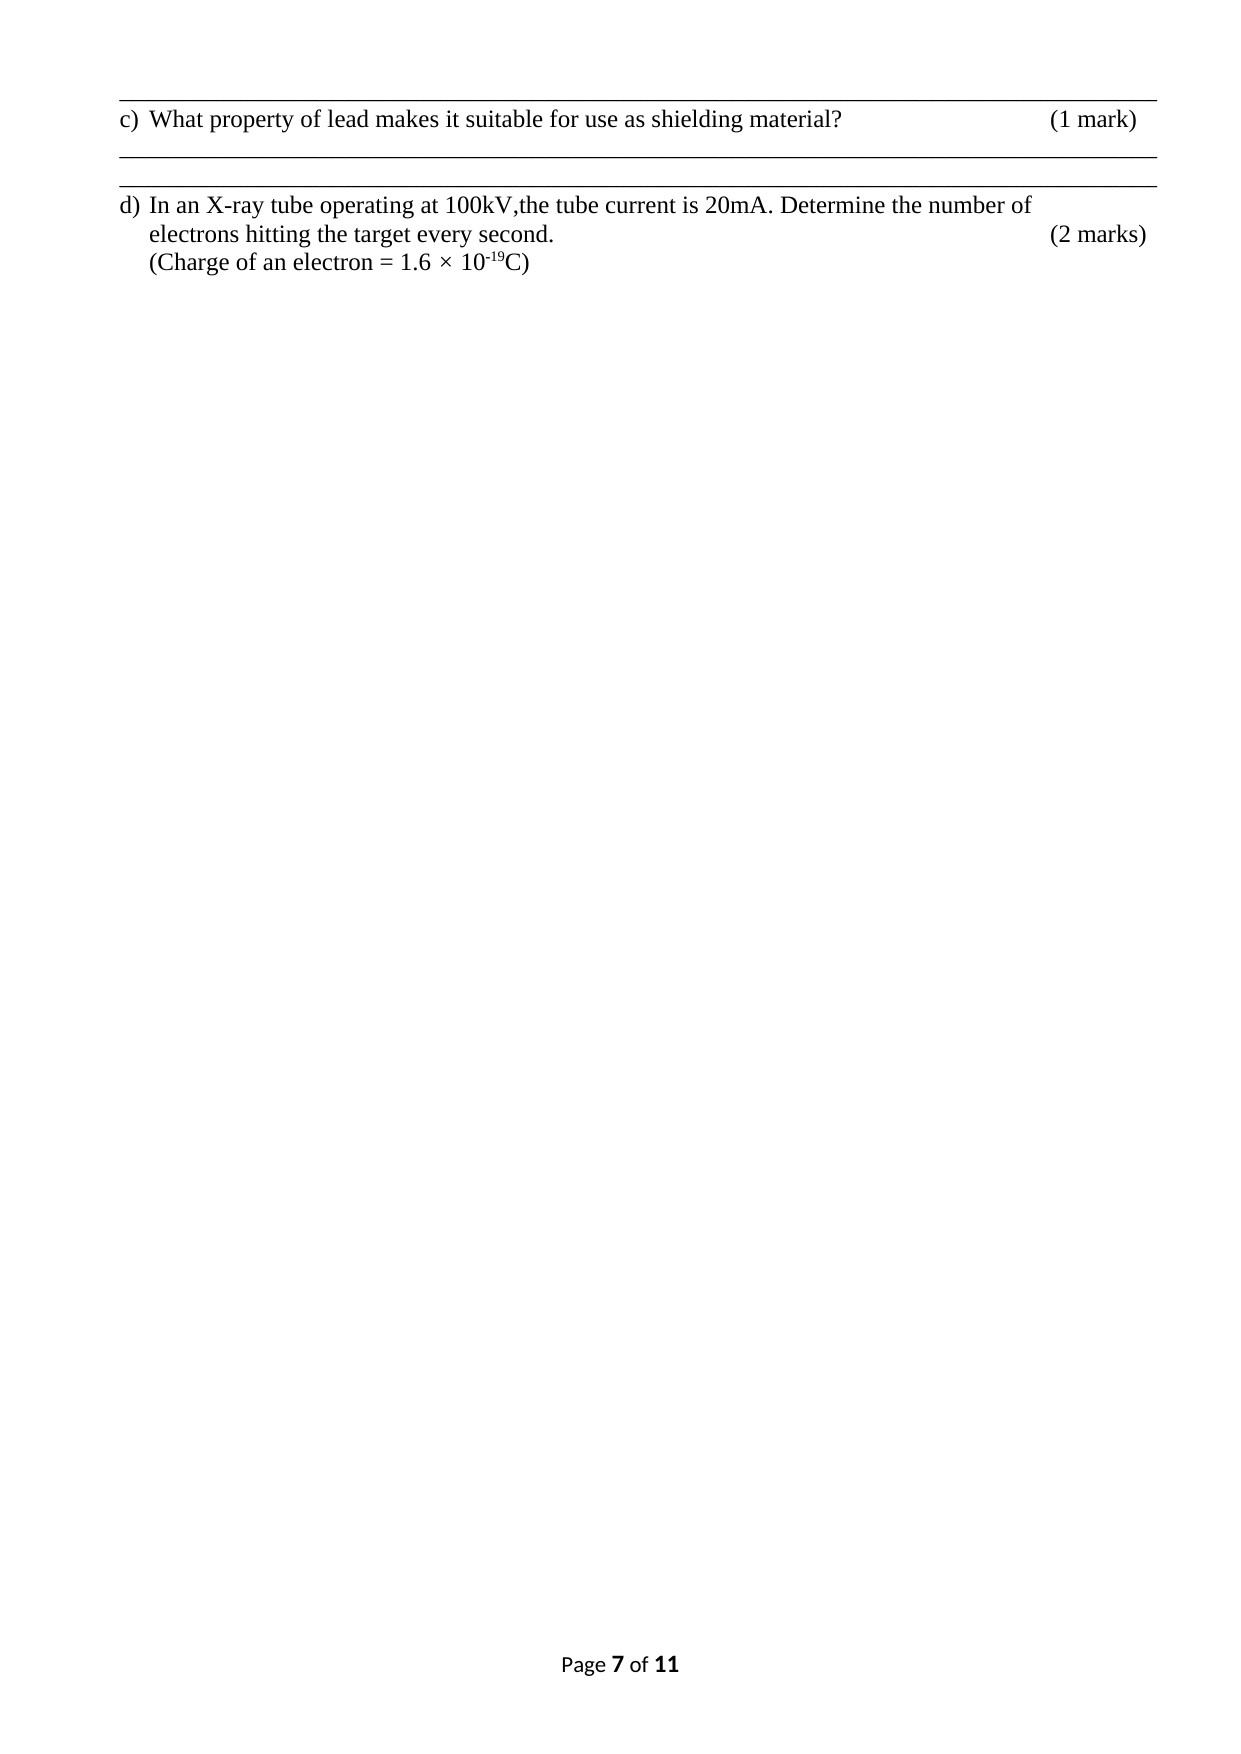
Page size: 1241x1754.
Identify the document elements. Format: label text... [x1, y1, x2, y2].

list In an X-ray tube operating at 100kV,the tube current is 20mA. Determine the number of [119, 190, 1165, 219]
list electrons hitting the target every second. (2 marks) [149, 219, 1165, 247]
list c) What property of lead makes it suitable for use as shielding material? (1 mark) [119, 104, 1165, 132]
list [119, 132, 1165, 161]
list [119, 75, 1165, 104]
list (Charge of an electron = 1.6 1019C) [119, 247, 1165, 276]
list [119, 161, 1165, 190]
